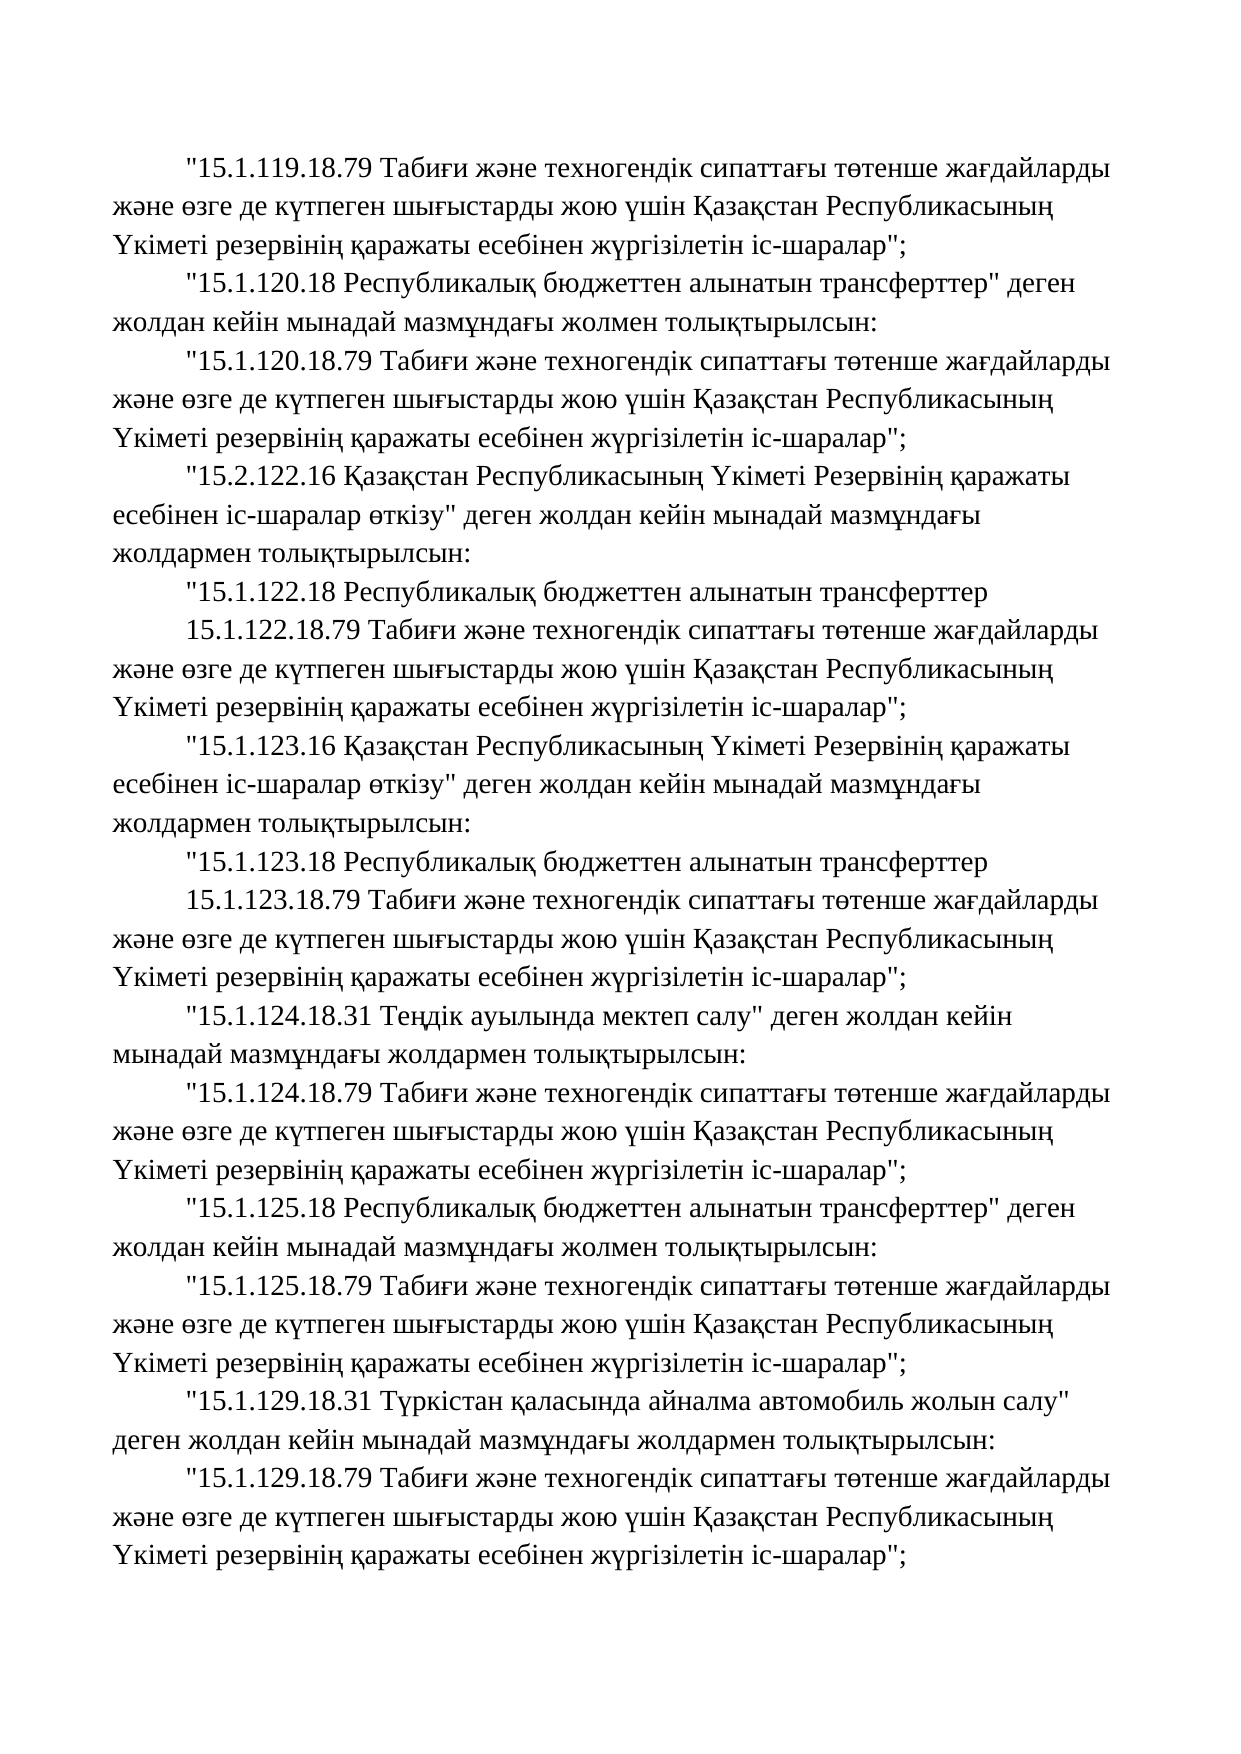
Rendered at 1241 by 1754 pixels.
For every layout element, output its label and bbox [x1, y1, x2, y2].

text [112, 150, 1128, 1571]
